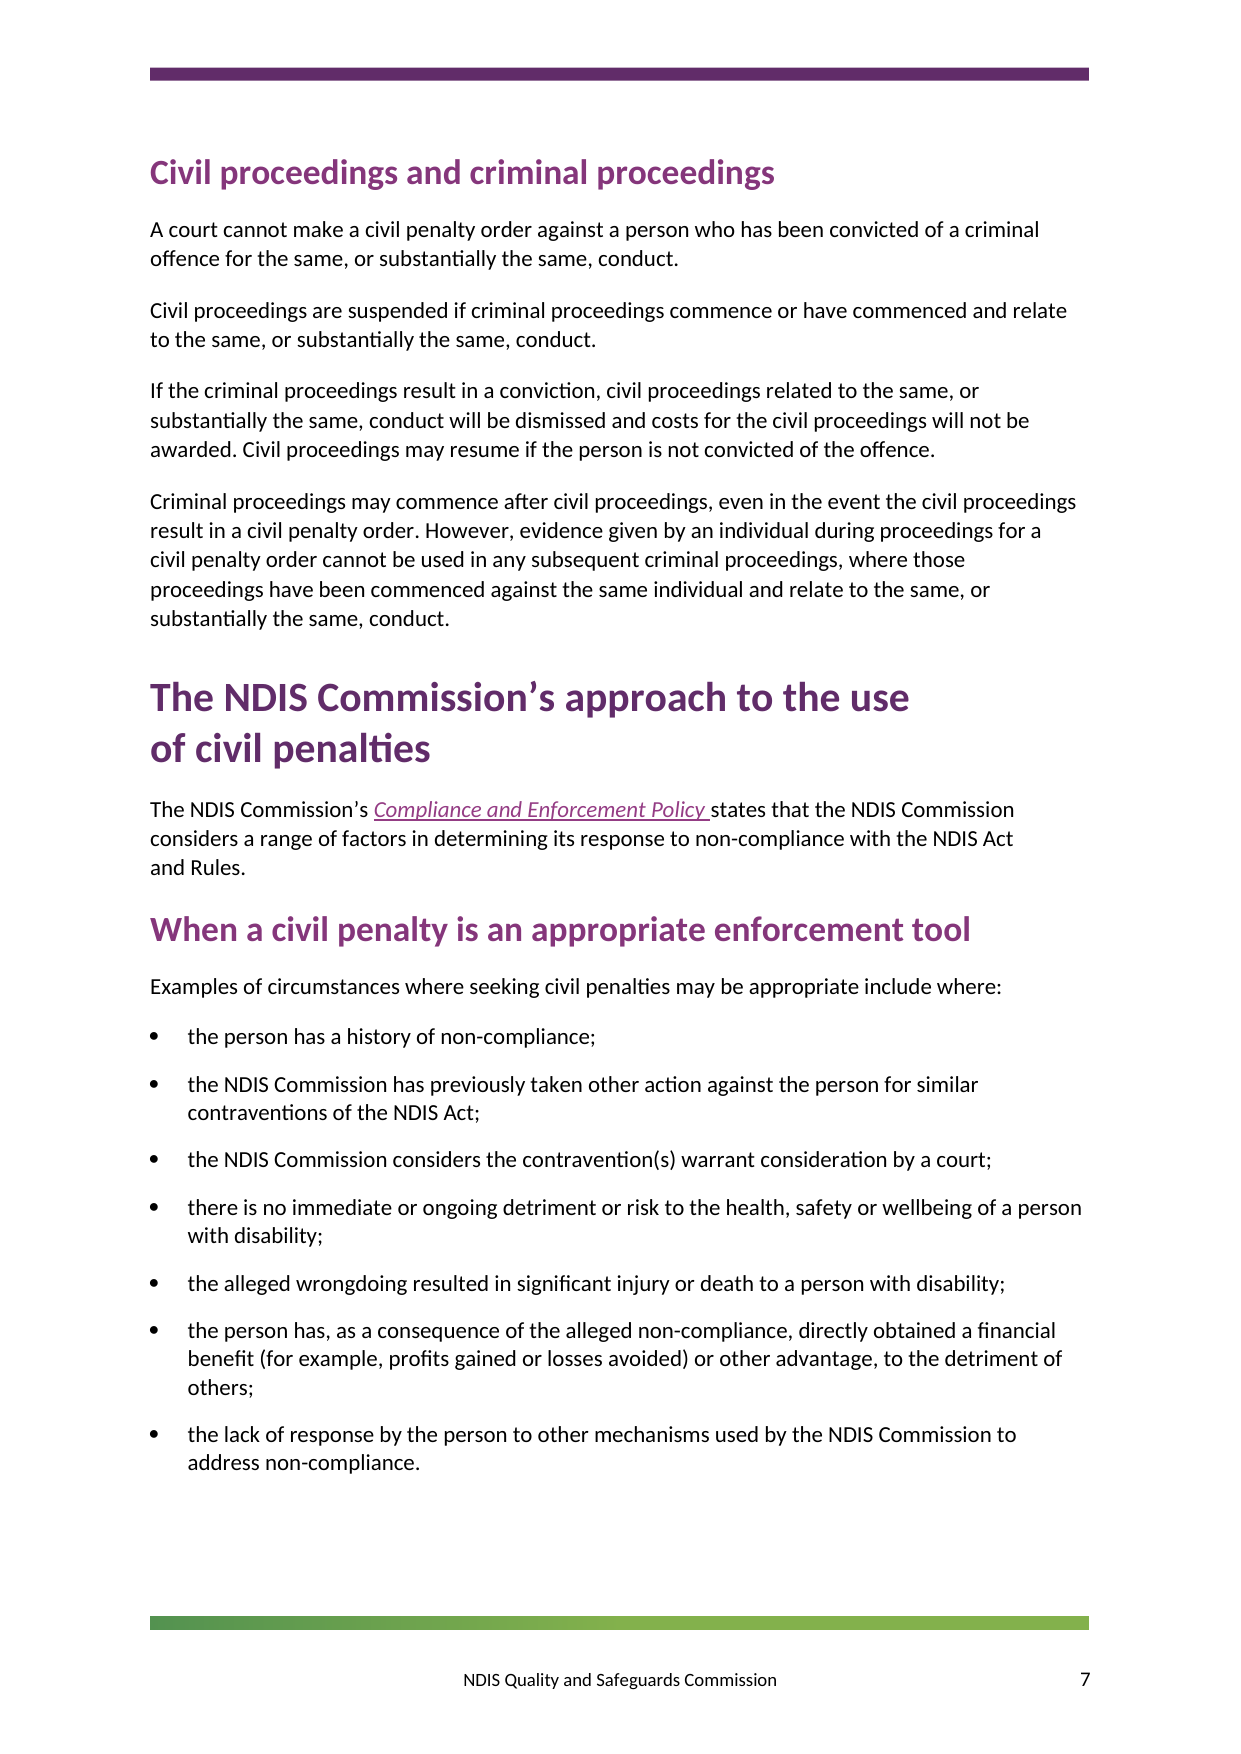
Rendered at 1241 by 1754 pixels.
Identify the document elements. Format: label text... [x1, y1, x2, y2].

list the lack of response by the person to other mechanisms used by the NDIS Commission to address non-compliance. [150, 1420, 1090, 1476]
text The NDIS Commission’s Compliance and Enforcement Policy states that the NDIS Commission considers a range of factors in determining its response to non-compliance with the NDIS Act and Rules. [150, 795, 1044, 881]
list the alleged wrongdoing resulted in significant injury or death to a person with disability; [150, 1269, 1090, 1297]
list the person has a history of non-compliance; [150, 1022, 1090, 1050]
text If the criminal proceedings result in a conviction, civil proceedings related to the same, or substantially the same, conduct will be dismissed and costs for the civil proceedings will not be awarded. Civil proceedings may resume if the person is not convicted of the offence. [150, 377, 1079, 463]
text A court cannot make a civil penalty order against a person who has been convicted of a criminal offence for the same, or substantially the same, conduct. [150, 215, 1079, 273]
subtitle When a civil penalty is an appropriate enforcement tool [150, 907, 1090, 950]
list the NDIS Commission has previously taken other action against the person for similar contraventions of the NDIS Act; [150, 1070, 1090, 1126]
list the NDIS Commission considers the contravention(s) warrant consideration by a court; [150, 1145, 1090, 1173]
text Criminal proceedings may commence after civil proceedings, even in the event the civil proceedings result in a civil penalty order. However, evidence given by an individual during proceedings for a civil penalty order cannot be used in any subsequent criminal proceedings, where those proceedings have been commenced against the same individual and relate to the same, or substantially the same, conduct. [150, 487, 1079, 632]
subtitle Civil proceedings and criminal proceedings [150, 150, 1090, 193]
list the person has, as a consequence of the alleged non-compliance, directly obtained a financial benefit (for example, profits gained or losses avoided) or other advantage, to the detriment of others; [150, 1317, 1090, 1401]
text Civil proceedings are suspended if criminal proceedings commence or have commenced and relate to the same, or substantially the same, conduct. [150, 296, 1079, 353]
list there is no immediate or ongoing detriment or risk to the health, safety or wellbeing of a person with disability; [150, 1193, 1090, 1249]
text Examples of circumstances where seeking civil penalties may be appropriate include where: [150, 972, 1079, 1000]
subtitle The NDIS Commission’s approach to the use of civil penalties [150, 671, 945, 773]
